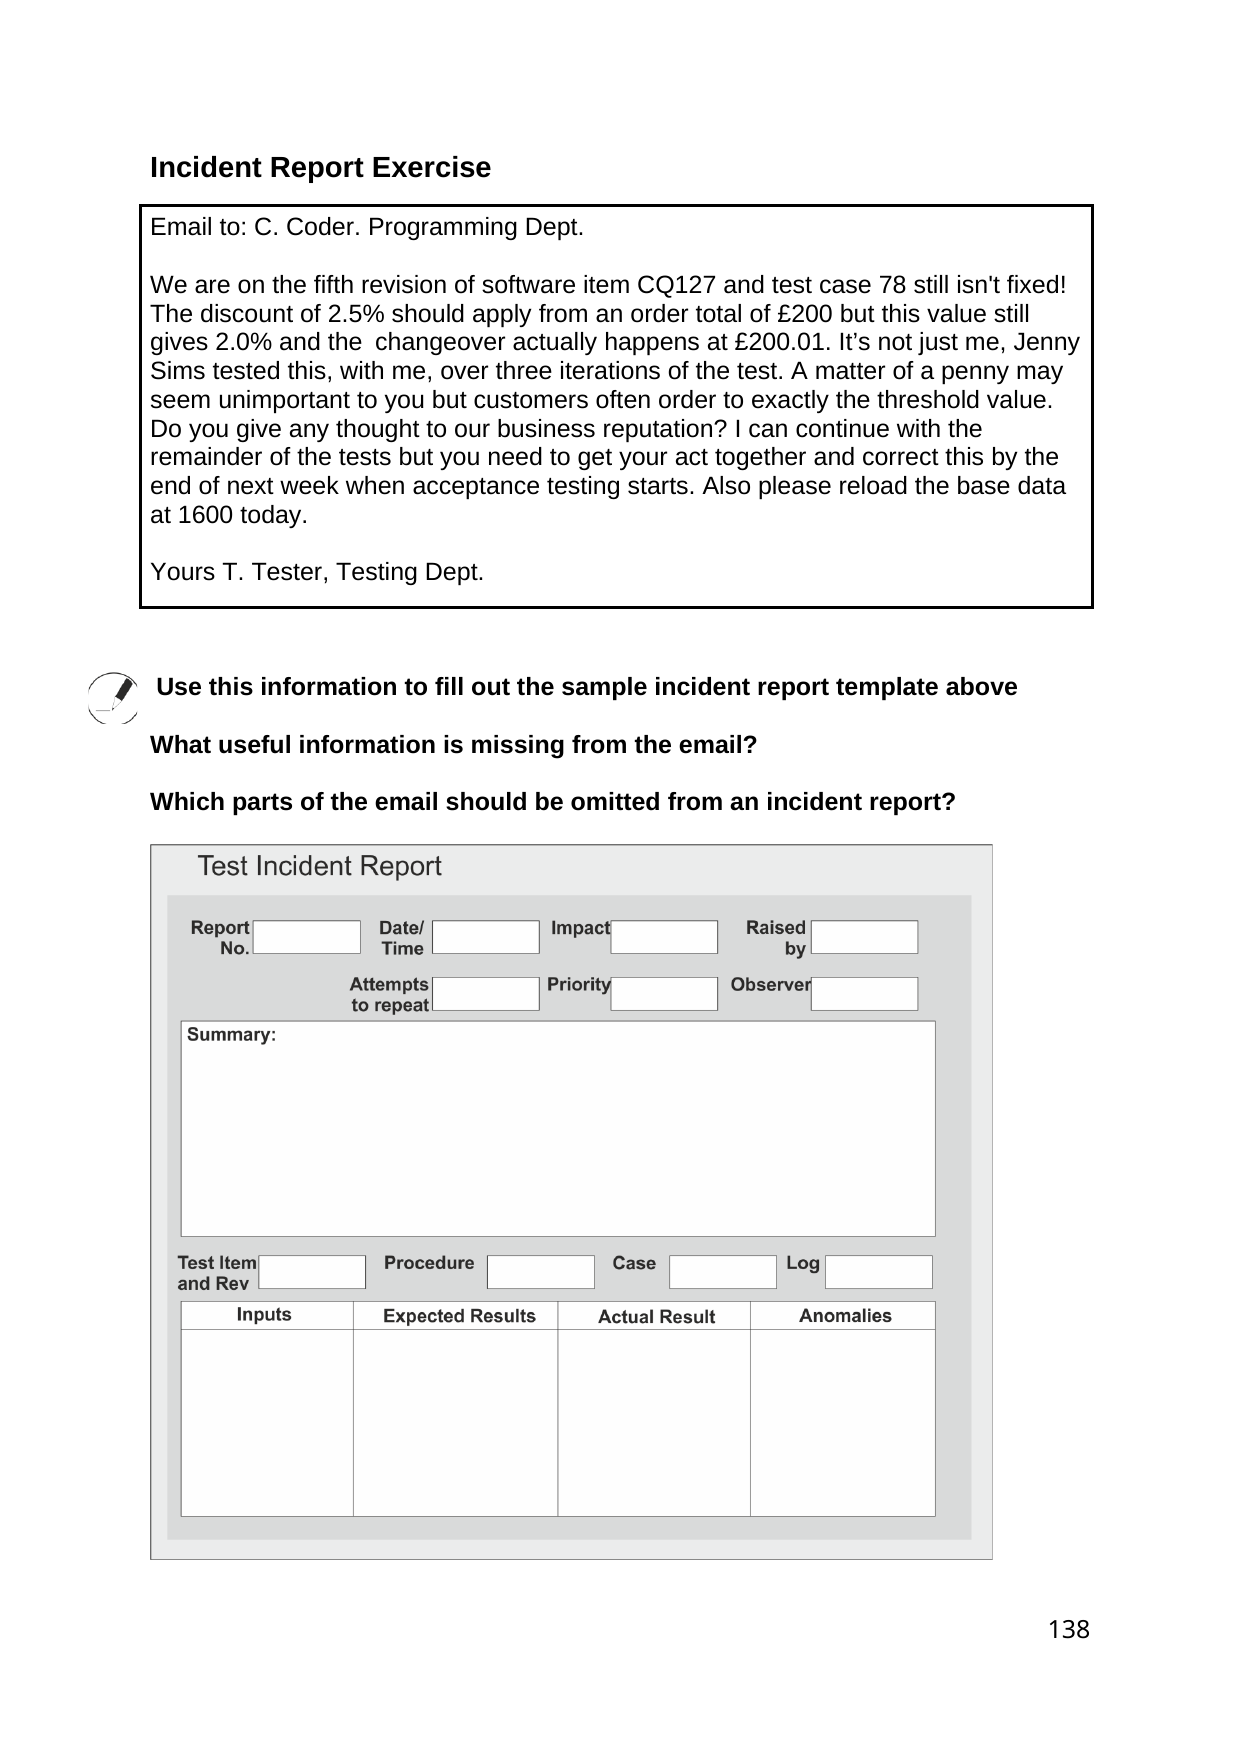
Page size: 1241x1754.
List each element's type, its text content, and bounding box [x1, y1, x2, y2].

text Incident Report Exercise [150, 150, 1090, 183]
text Yours T. Tester, Testing Dept. [150, 557, 1090, 586]
text We are on the fifth revision of software item CQ127 and test case 78 still isn't fixed! The discount of 2.5% should apply from an order total of £200 but this value still gives 2.0% and the changeover actually happens at £200.01. It’s not just me, Jenny [150, 270, 1090, 356]
picture [87, 672, 137, 722]
text Use this information to fill out the sample incident report template above [150, 672, 1090, 701]
text Email to: C. Coder. Programming Dept. [150, 212, 1090, 241]
picture [150, 844, 993, 1560]
text Sims tested this, with me, over three iterations of the test. A matter of a penny may seem unimportant to you but customers often order to exactly the threshold value. [150, 356, 1090, 413]
text Do you give any thought to our business reputation? I can continue with the remainder of the tests but you need to get your act together and correct this by the end of next week when acceptance testing starts. Also please reload the base data at 1600 today. [150, 413, 1090, 528]
text What useful information is missing from the email? [150, 730, 1090, 758]
text Which parts of the email should be omitted from an incident report? [150, 787, 1090, 816]
